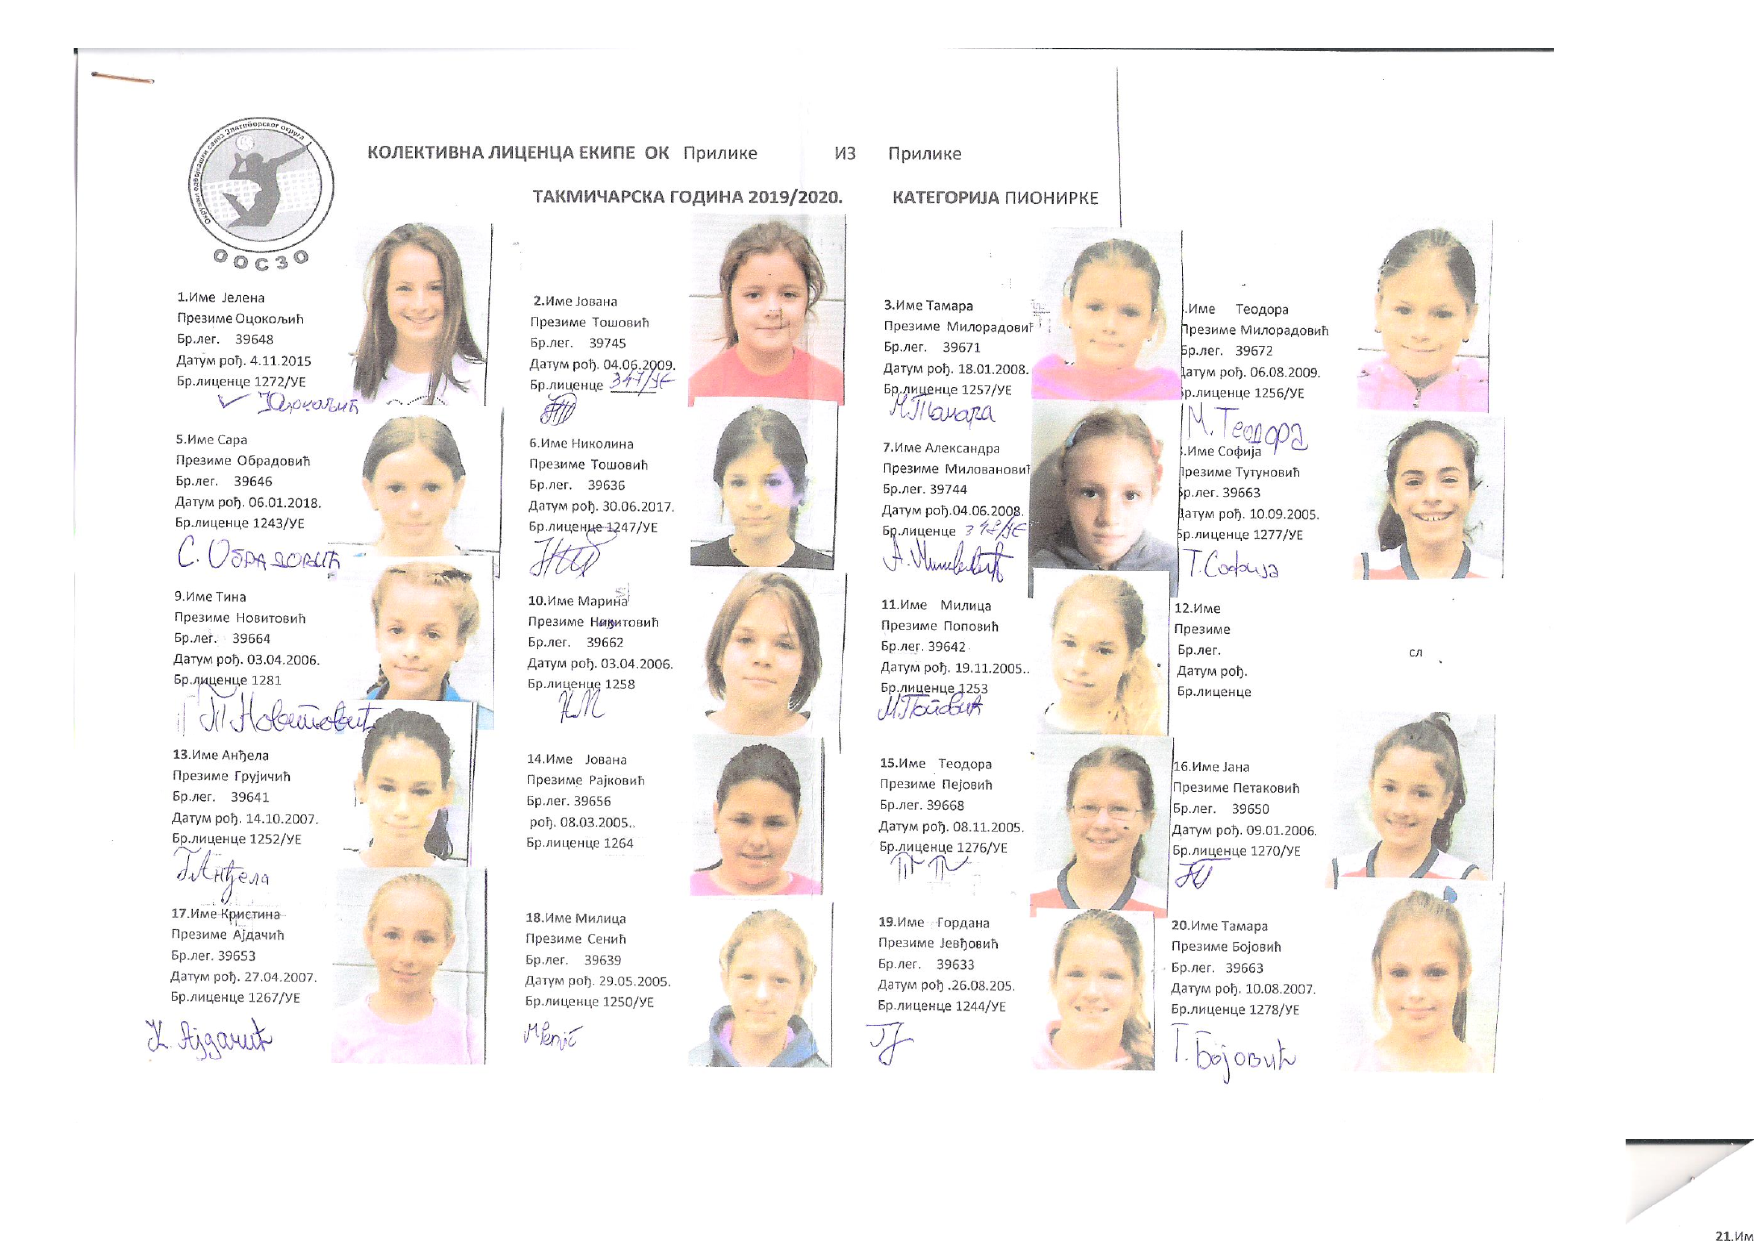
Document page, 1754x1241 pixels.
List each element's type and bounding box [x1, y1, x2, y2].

picture [75, 49, 1554, 1123]
picture [1627, 1140, 1754, 1241]
